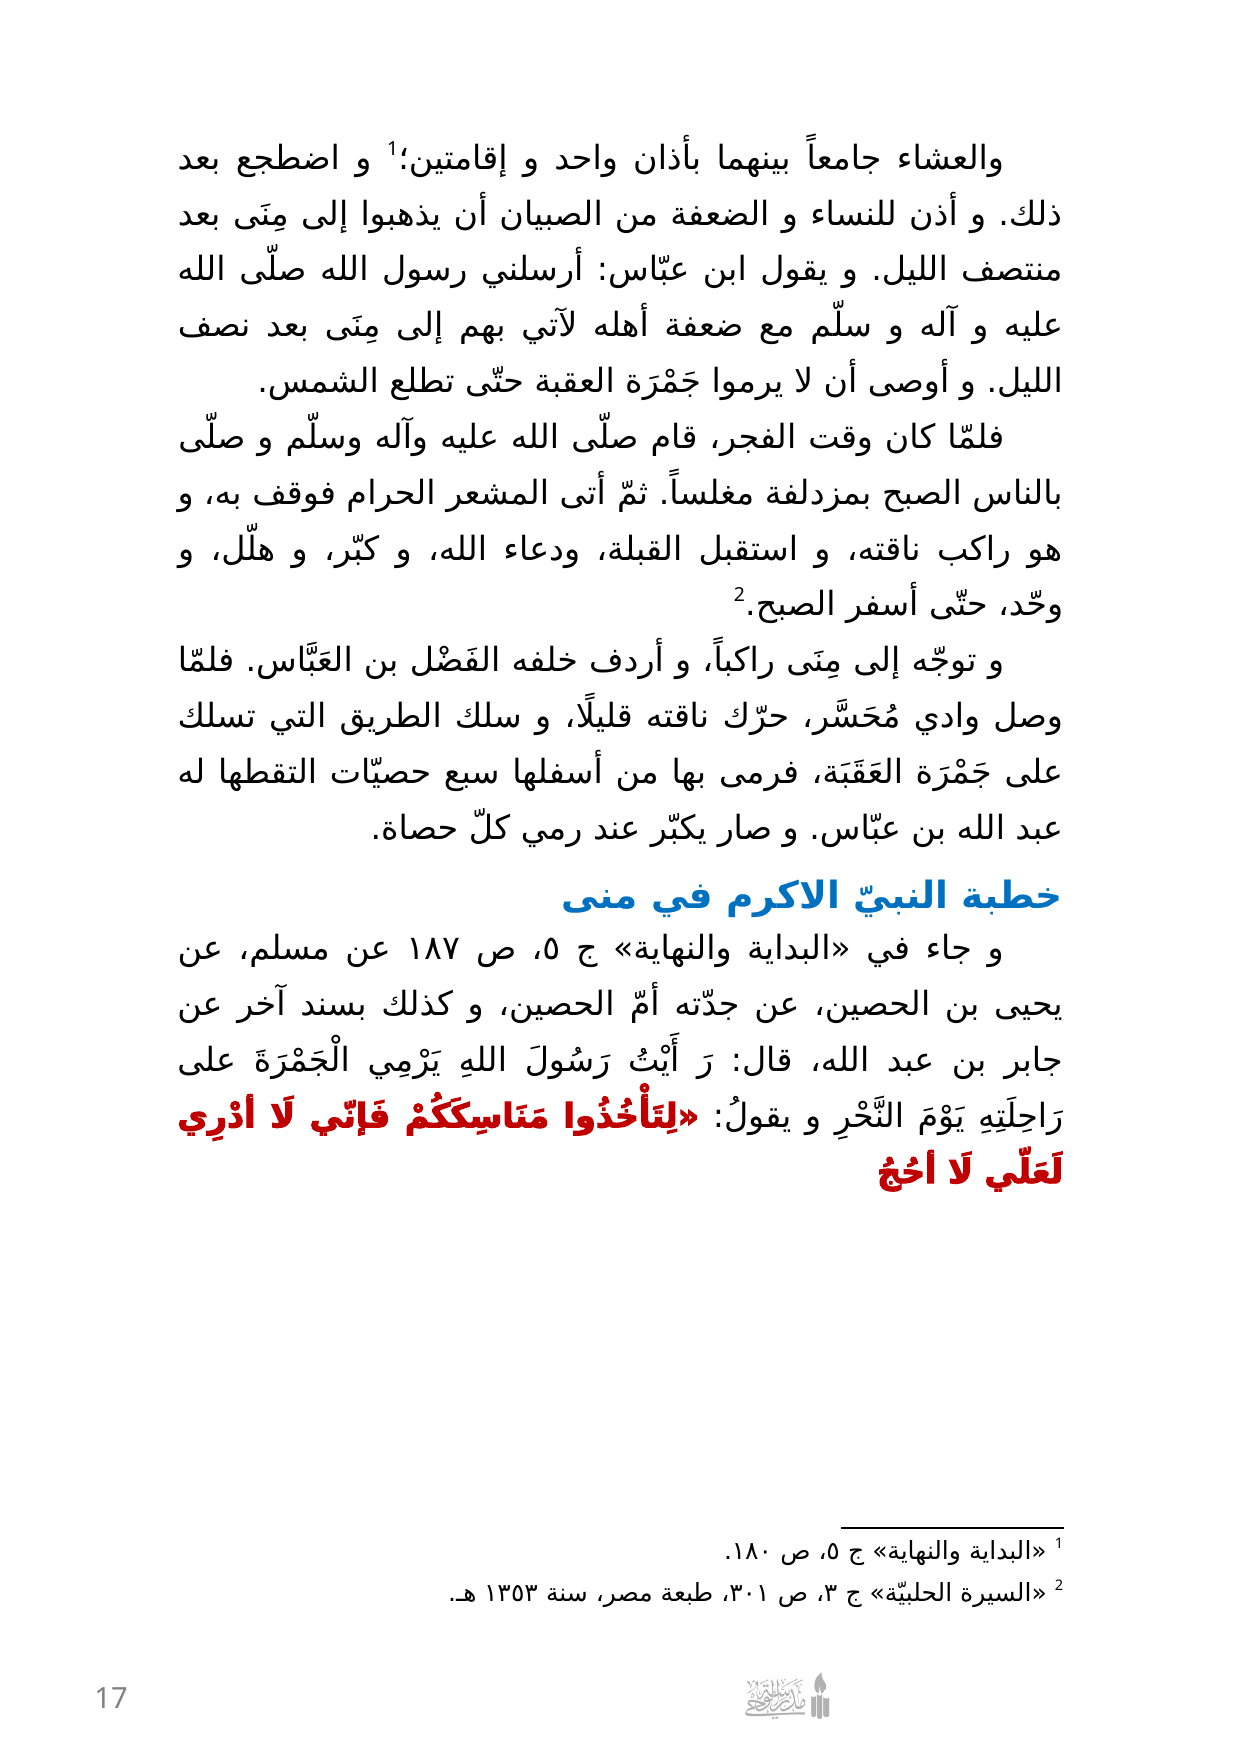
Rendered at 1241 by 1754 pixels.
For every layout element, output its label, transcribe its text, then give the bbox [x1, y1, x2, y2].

text و جاء في «البداية والنهاية» ج ٥، ص ۱۸۷ عن مسلم، عن يحيى بن الحصين، عن جدّته أمّ الحصين، و كذلك بسند آخر عن جابر بن عبد الله، قال: رَ أَيْتُ رَسُولَ اللهِ يَرْمِي الْجَمْرَةَ على رَاحِلَتِهِ يَوْمَ النَّحْرِ و يقولُ: «لِتَأْخُذُوا مَنَاسِكَكُمْ فَإنّي لَا أدْرِي لَعَلّي لَا أحُجُ‏ [177, 926, 1063, 1206]
title خطبة النبيّ الاكرم في منى‏ [177, 874, 1063, 918]
text و توجّه إلى مِنَى راكباً، و أردف خلفه الفَضْل بن العَبَّاس. فلمّا وصل وادي مُحَسَّر، حرّك ناقته قليلًا، و سلك الطريق التي تسلك على جَمْرَة العَقَبَة، فرمى بها من أسفلها سبع حصيّات التقطها له عبد الله بن عبّاس. و صار يكبّر عند رمي كلّ حصاة. [177, 638, 1063, 862]
text فلمّا كان وقت الفجر، قام صلّى الله عليه وآله وسلّم و صلّى بالناس الصبح بمزدلفة مغلساً. ثمّ أتى المشعر الحرام فوقف به، و هو راكب ناقته، و استقبل القبلة، ودعاء الله، و كبّر، و هلّل، و وحّد، حتّى أسفر الصبح. [177, 415, 1063, 638]
picture [745, 1672, 830, 1719]
text والعشاء جامعاً بينهما بأذان واحد و إقامتين؛ و اضطجع بعد ذلك. و أذن للنساء و الضعفة من الصبيان أن يذهبوا إلى مِنَى بعد منتصف الليل. و يقول ابن عبّاس: أرسلني رسول الله صلّى الله عليه و آله و سلّم مع ضعفة أهله لآتي بهم إلى مِنَى بعد نصف الليل. و أوصى أن لا يرموا جَمْرَة العقبة حتّى تطلع الشمس. [177, 136, 1063, 415]
